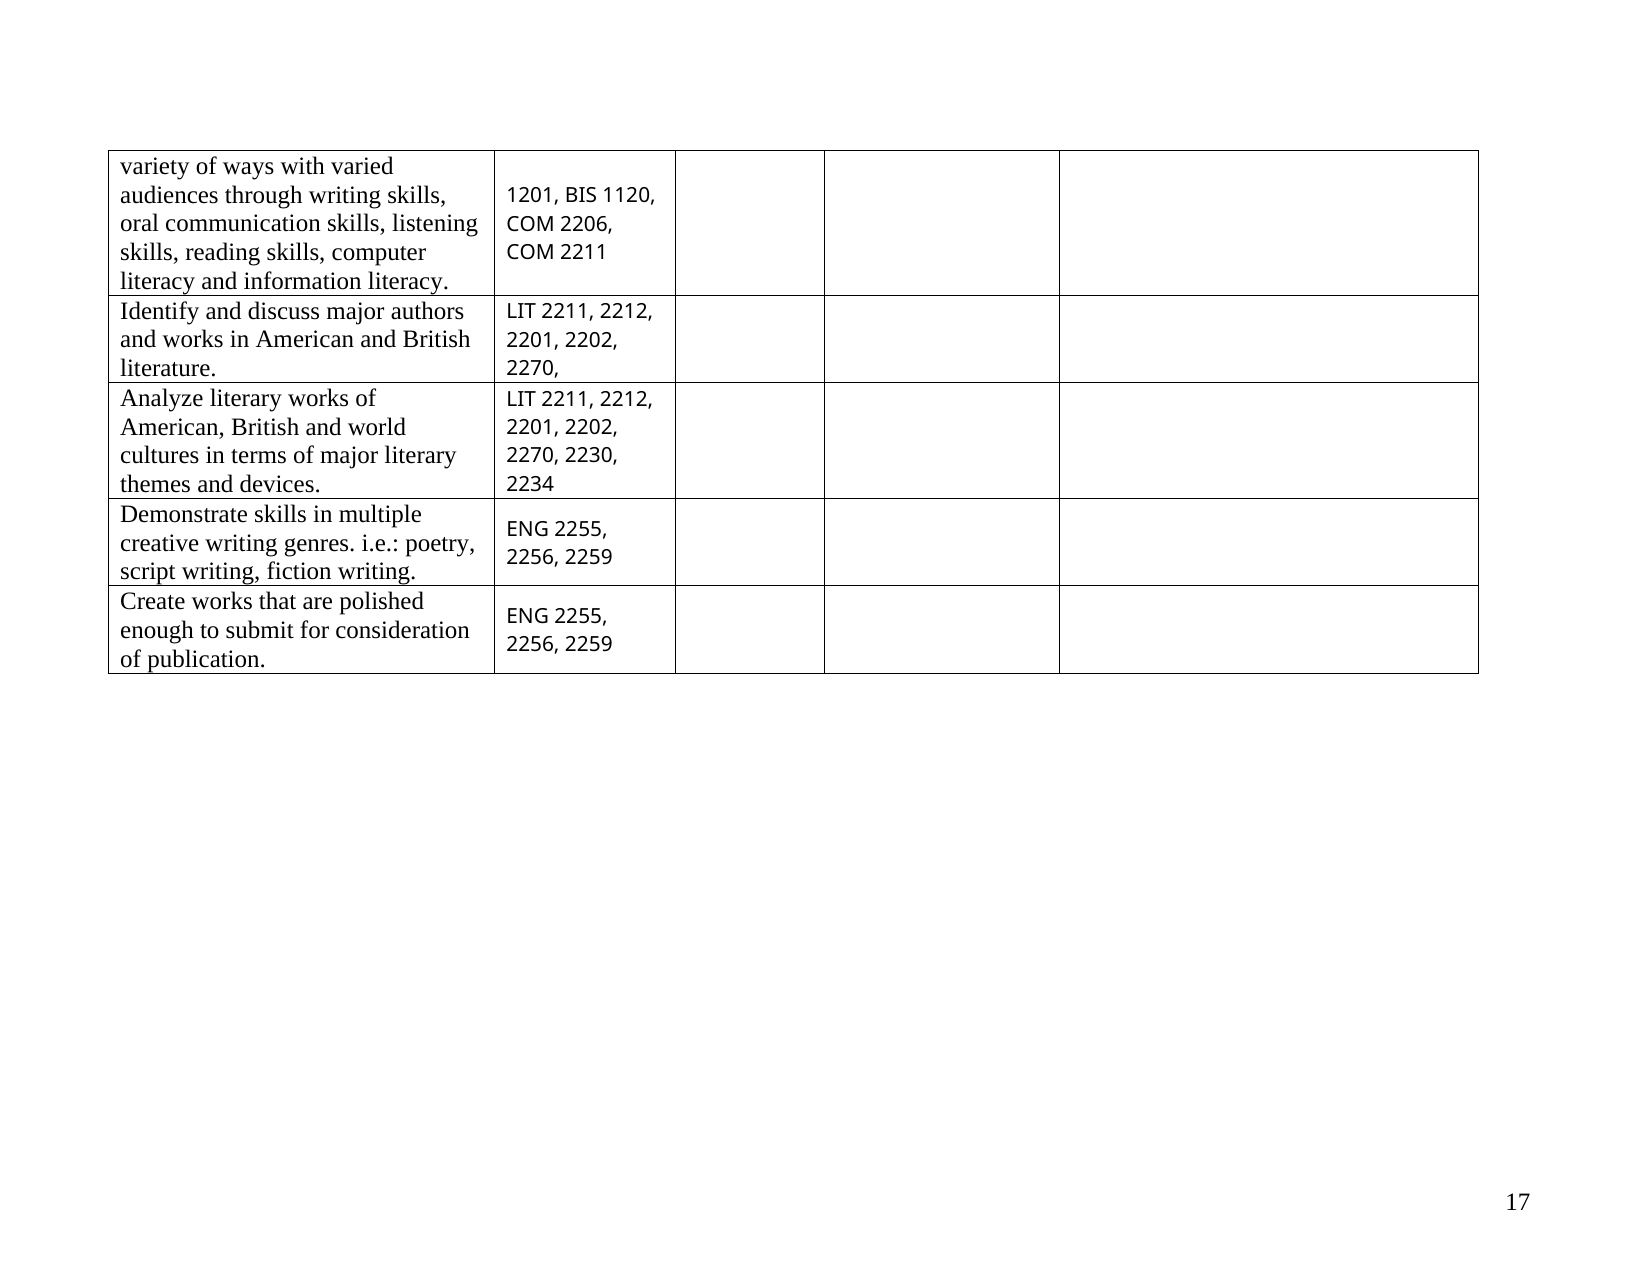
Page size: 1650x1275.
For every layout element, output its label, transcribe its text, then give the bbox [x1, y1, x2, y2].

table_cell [495, 151, 675, 295]
table_cell [676, 499, 824, 585]
table_cell [1060, 383, 1478, 498]
table_cell ENG 2255, 2256, 2259 [495, 499, 675, 585]
table_cell [1060, 151, 1478, 295]
table_cell [825, 586, 1059, 673]
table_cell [109, 151, 494, 295]
table_cell Demonstrate skills in multiple creative writing genres. i.e.: poetry, script writing, fiction writing. [109, 499, 494, 585]
table_cell [676, 151, 824, 295]
table_cell [1060, 296, 1478, 382]
table_cell [1060, 499, 1478, 585]
table_cell LIT 2211, 2212, 2201, 2202, 2270, 2230, 2234 [495, 383, 675, 498]
table_cell [825, 383, 1059, 498]
table_cell Analyze literary works of American, British and world cultures in terms of major literary themes and devices. [109, 383, 494, 498]
table_cell Identify and discuss major authors and works in American and British literature. [109, 296, 494, 382]
table_cell Create works that are polished enough to submit for consideration of publication. [109, 586, 494, 673]
table_cell ENG 2255, 2256, 2259 [495, 586, 675, 673]
table_cell LIT 2211, 2212, 2201, 2202, 2270, [495, 296, 675, 382]
table_cell [825, 296, 1059, 382]
table_cell [825, 499, 1059, 585]
table_cell [676, 296, 824, 382]
table_cell [676, 383, 824, 498]
table_cell [825, 151, 1059, 295]
table_cell [676, 586, 824, 673]
table_cell [1060, 586, 1478, 673]
